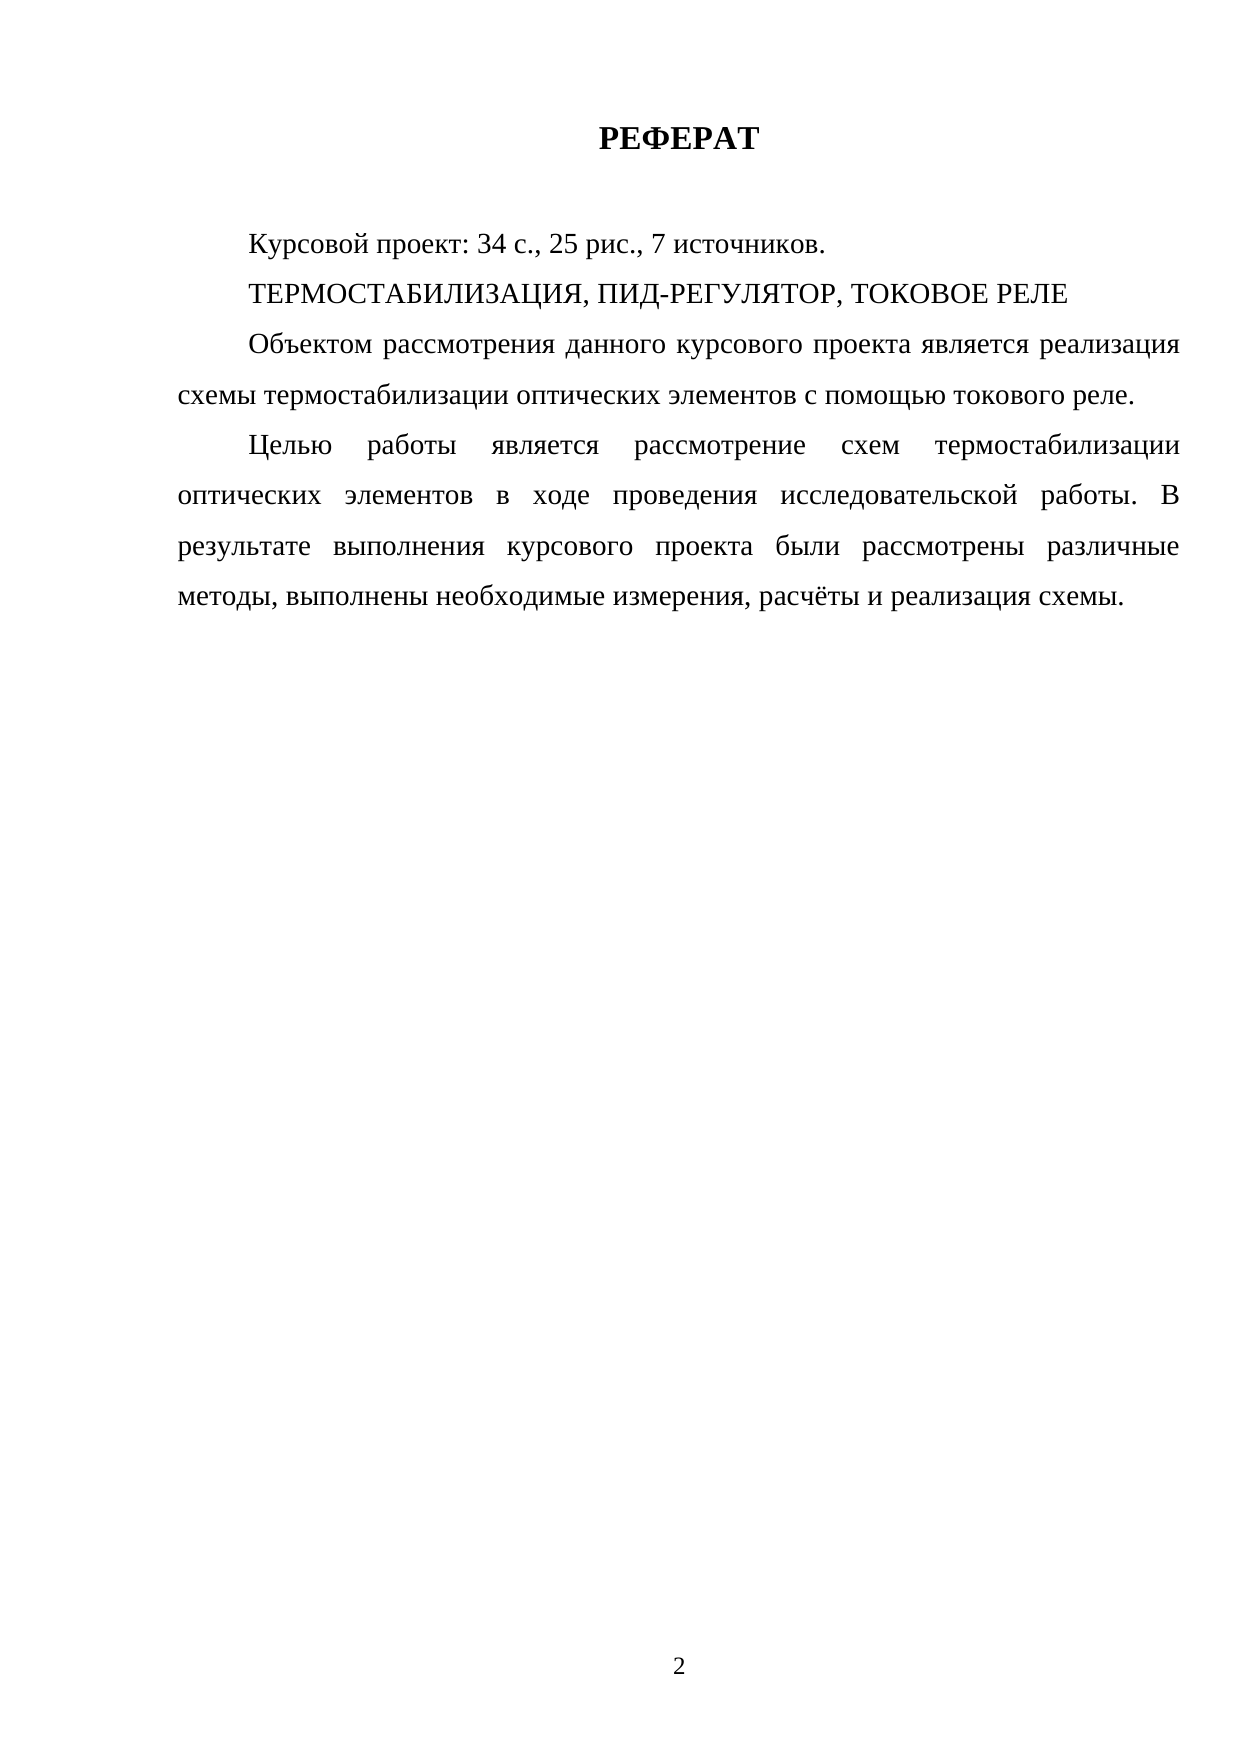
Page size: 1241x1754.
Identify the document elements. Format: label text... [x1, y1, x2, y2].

title Реферат [177, 118, 1181, 156]
text Объектом рассмотрения данного курсового проекта является реализация схемы термостабилизации оптических элементов с помощью токового реле. [177, 327, 1181, 410]
text Целью работы является рассмотрение схем термостабилизации оптических элементов в ходе проведения исследовательской работы. В результате выполнения курсового проекта были рассмотрены различные методы, выполнены необходимые измерения, расчёты и реализация схемы. [177, 427, 1181, 612]
text ТЕРМОСТАБИЛИЗАЦИЯ, ПИД-РЕГУЛЯТОР, ТОКОВОЕ РЕЛЕ [177, 276, 1181, 310]
text Курсовой проект: 34 с., 25 рис., 7 источников. [177, 226, 1181, 259]
